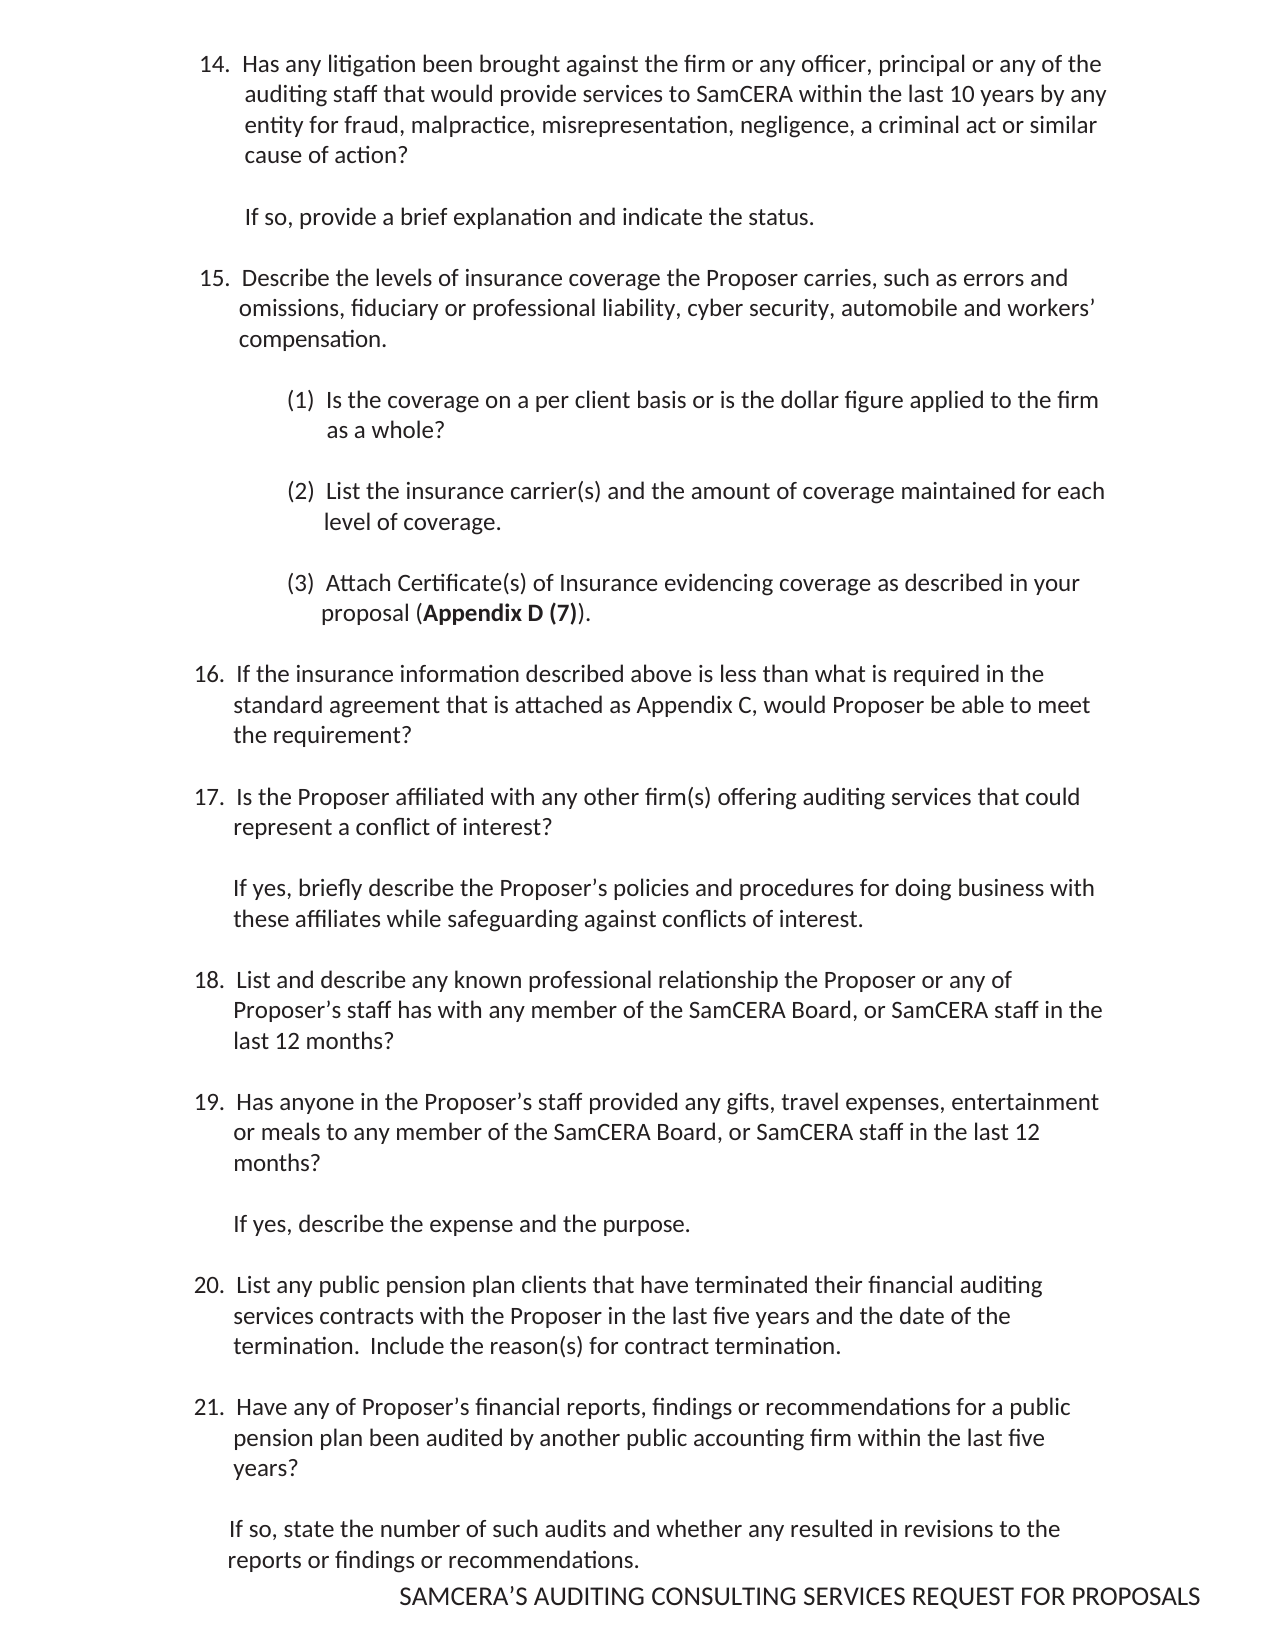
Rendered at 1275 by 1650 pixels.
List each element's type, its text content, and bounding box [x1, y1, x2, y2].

list Is the Proposer aﬃliated with any other firm(s) oﬀering auditing services that could represent a conflict of interest? [193, 781, 1081, 842]
text If so, state the number of such audits and whether any resulted in revisions to the reports or findings or recommendations. [227, 1513, 1126, 1574]
list Attach Certificate(s) of Insurance evidencing coverage as described in your proposal (Appendix D (7)). [287, 567, 1081, 628]
list Has any litigation been brought against the firm or any oﬃcer, principal or any of the auditing staﬀ that would provide services to SamCERA within the last 10 years by any entity for fraud, malpractice, misrepresentation, negligence, a criminal act or similar cause of action? [199, 48, 1107, 170]
list List and describe any known professional relationship the Proposer or any of Proposer’s staﬀ has with any member of the SamCERA Board, or SamCERA staﬀ in the last 12 months? [193, 964, 1103, 1055]
list Have any of Proposer’s financial reports, findings or recommendations for a public pension plan been audited by another public accounting firm within the last five years? [193, 1391, 1116, 1483]
list Has anyone in the Proposer’s staﬀ provided any gifts, travel expenses, entertainment or meals to any member of the SamCERA Board, or SamCERA staﬀ in the last 12 months? [193, 1086, 1100, 1177]
text If yes, describe the expense and the purpose. [233, 1208, 1144, 1239]
list Describe the levels of insurance coverage the Proposer carries, such as errors and omissions, fiduciary or professional liability, cyber security, automobile and workers’ compensation. [199, 262, 1096, 353]
list List any public pension plan clients that have terminated their financial auditing services contracts with the Proposer in the last five years and the date of the termination. Include the reason(s) for contract termination. [193, 1269, 1043, 1361]
text If so, provide a brief explanation and indicate the status. [244, 201, 1144, 231]
text If yes, briefly describe the Proposer’s policies and procedures for doing business with these aﬃliates while safeguarding against conflicts of interest. [233, 872, 1144, 933]
list List the insurance carrier(s) and the amount of coverage maintained for each level of coverage. [287, 476, 1105, 537]
list If the insurance information described above is less than what is required in the standard agreement that is attached as Appendix C, would Proposer be able to meet the requirement? [193, 658, 1091, 750]
list Is the coverage on a per client basis or is the dollar figure applied to the firm as a whole? [287, 384, 1099, 445]
